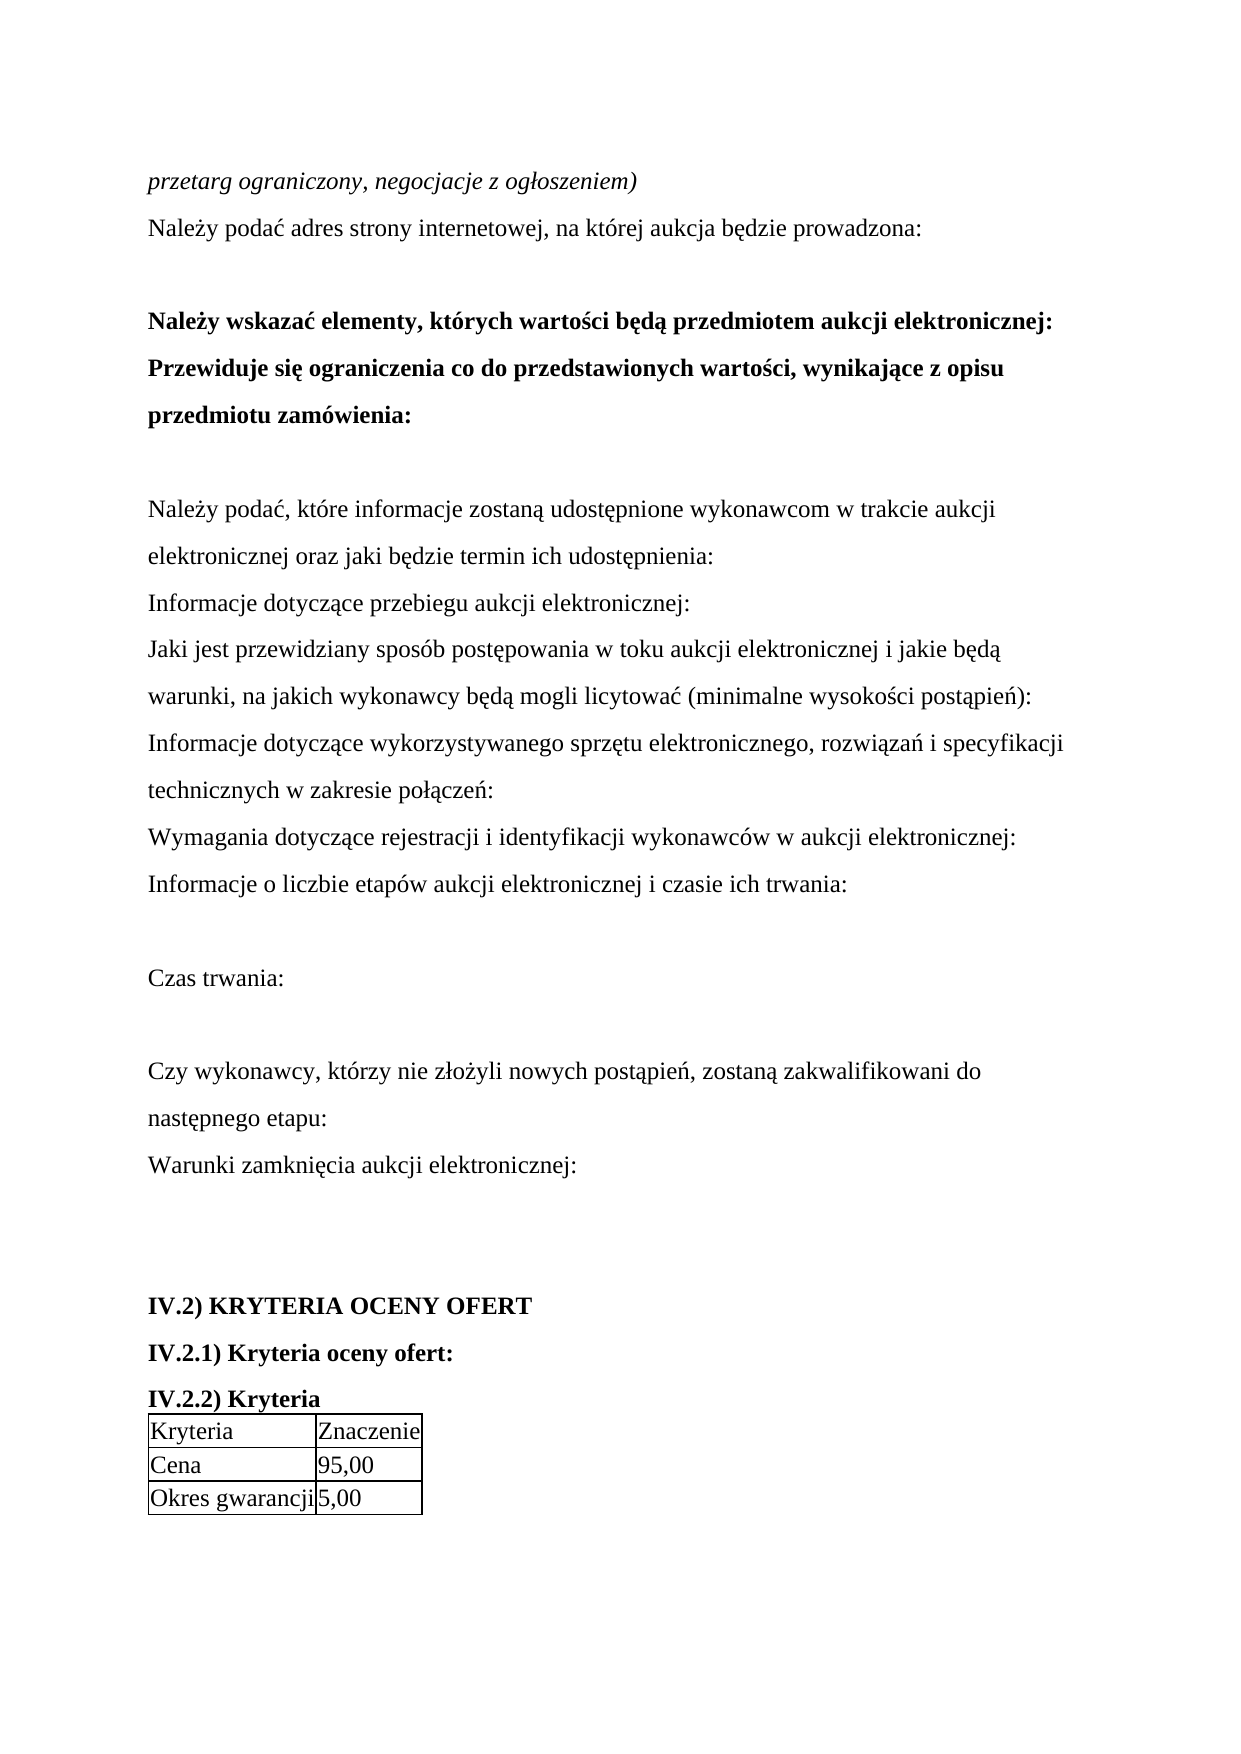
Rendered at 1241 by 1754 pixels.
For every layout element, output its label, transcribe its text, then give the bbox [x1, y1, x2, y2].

table_cell Okres gwarancji [149, 1482, 315, 1513]
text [148, 148, 1093, 898]
table_cell 5,00 [317, 1482, 421, 1513]
text Czas trwania: Czy wykonawcy, którzy nie złożyli nowych postąpień, zostaną zakwalifikowani do następnego etapu: Warunki zamknięcia aukcji elektronicznej: [148, 898, 1093, 1226]
table_header Znaczenie [317, 1415, 421, 1447]
table_cell 95,00 [317, 1448, 421, 1480]
table_header Kryteria [149, 1415, 315, 1447]
text IV.2) KRYTERIA OCENY OFERT IV.2.1) Kryteria oceny ofert: IV.2.2) Kryteria [148, 1226, 1093, 1413]
table_cell Cena [149, 1448, 315, 1480]
